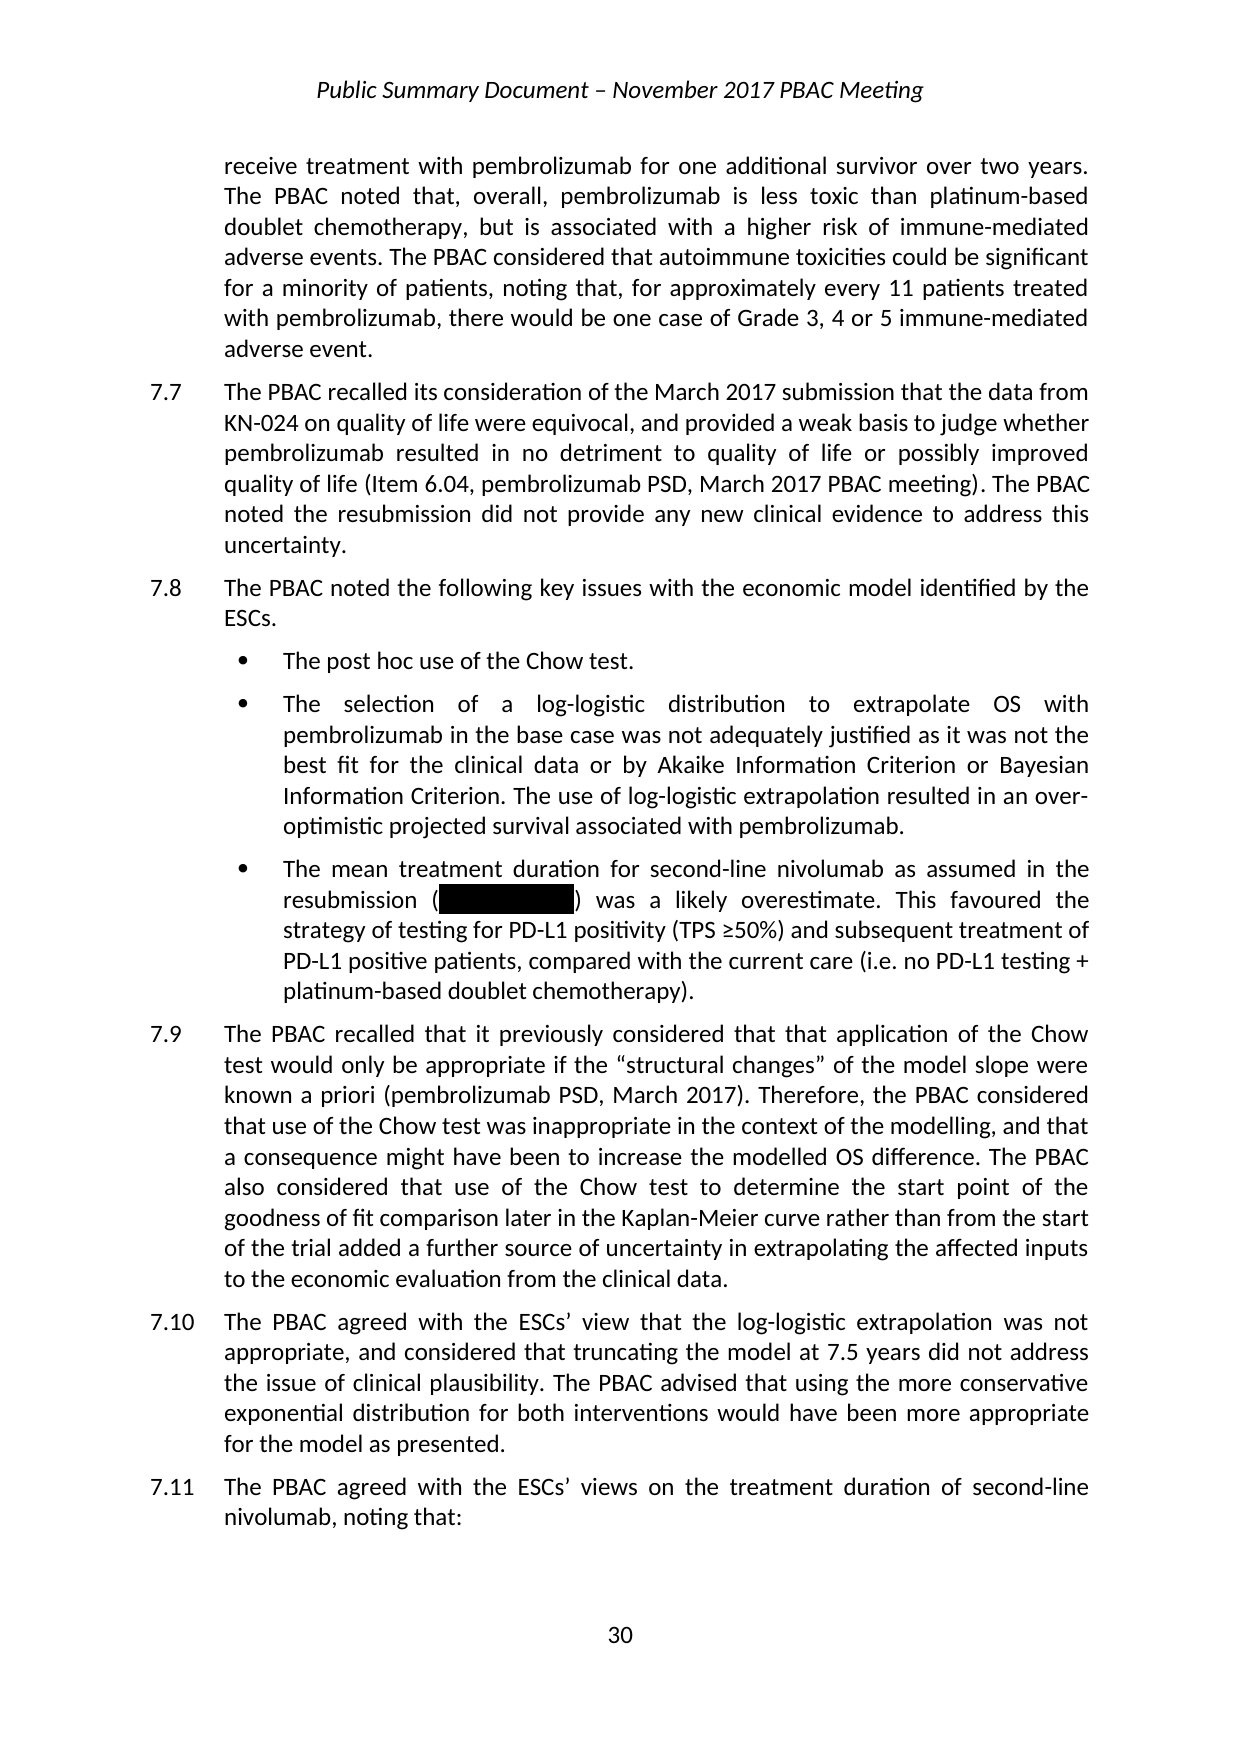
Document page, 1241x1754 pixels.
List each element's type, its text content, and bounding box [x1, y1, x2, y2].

list The PBAC recalled its consideration of the March 2017 submission that the data from KN-024 on quality of life were equivocal, and provided a weak basis to judge whether pembrolizumab resulted in no detriment to quality of life or possibly improved quality of life (Item 6.04, pembrolizumab PSD, March 2017 PBAC meeting). The PBAC noted the resubmission did not provide any new clinical evidence to address this uncertainty. [150, 376, 1090, 559]
list The post hoc use of the Chow test. [238, 645, 1090, 676]
list The PBAC agreed with the ESCs’ view that the log-logistic extrapolation was not appropriate, and considered that truncating the model at 7.5 years did not address the issue of clinical plausibility. The PBAC advised that using the more conservative exponential distribution for both interventions would have been more appropriate for the model as presented. [150, 1306, 1090, 1458]
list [150, 150, 1090, 364]
list The PBAC agreed with the ESCs’ views on the treatment duration of second-line nivolumab, noting that: [150, 1471, 1090, 1532]
list The selection of a log-logistic distribution to extrapolate OS with pembrolizumab in the base case was not adequately justified as it was not the best fit for the clinical data or by Akaike Information Criterion or Bayesian Information Criterion. The use of log-logistic extrapolation resulted in an over-optimistic projected survival associated with pembrolizumab. [238, 688, 1090, 841]
list The PBAC recalled that it previously considered that that application of the Chow test would only be appropriate if the “structural changes” of the model slope were known a priori (pembrolizumab PSD, March 2017). Therefore, the PBAC considered that use of the Chow test was inappropriate in the context of the modelling, and that a consequence might have been to increase the modelled OS difference. The PBAC also considered that use of the Chow test to determine the start point of the goodness of fit comparison later in the Kaplan-Meier curve rather than from the start of the trial added a further source of uncertainty in extrapolating the affected inputs to the economic evaluation from the clinical data. [150, 1018, 1090, 1293]
list The mean treatment duration for second-line nivolumab as assumed in the resubmission ('''''' '''''''''''''''') was a likely overestimate. This favoured the strategy of testing for PD-L1 positivity (TPS ≥50%) and subsequent treatment of PD-L1 positive patients, compared with the current care (i.e. no PD-L1 testing + platinum-based doublet chemotherapy). [238, 853, 1090, 1006]
list The PBAC noted the following key issues with the economic model identified by the ESCs. [150, 572, 1090, 633]
